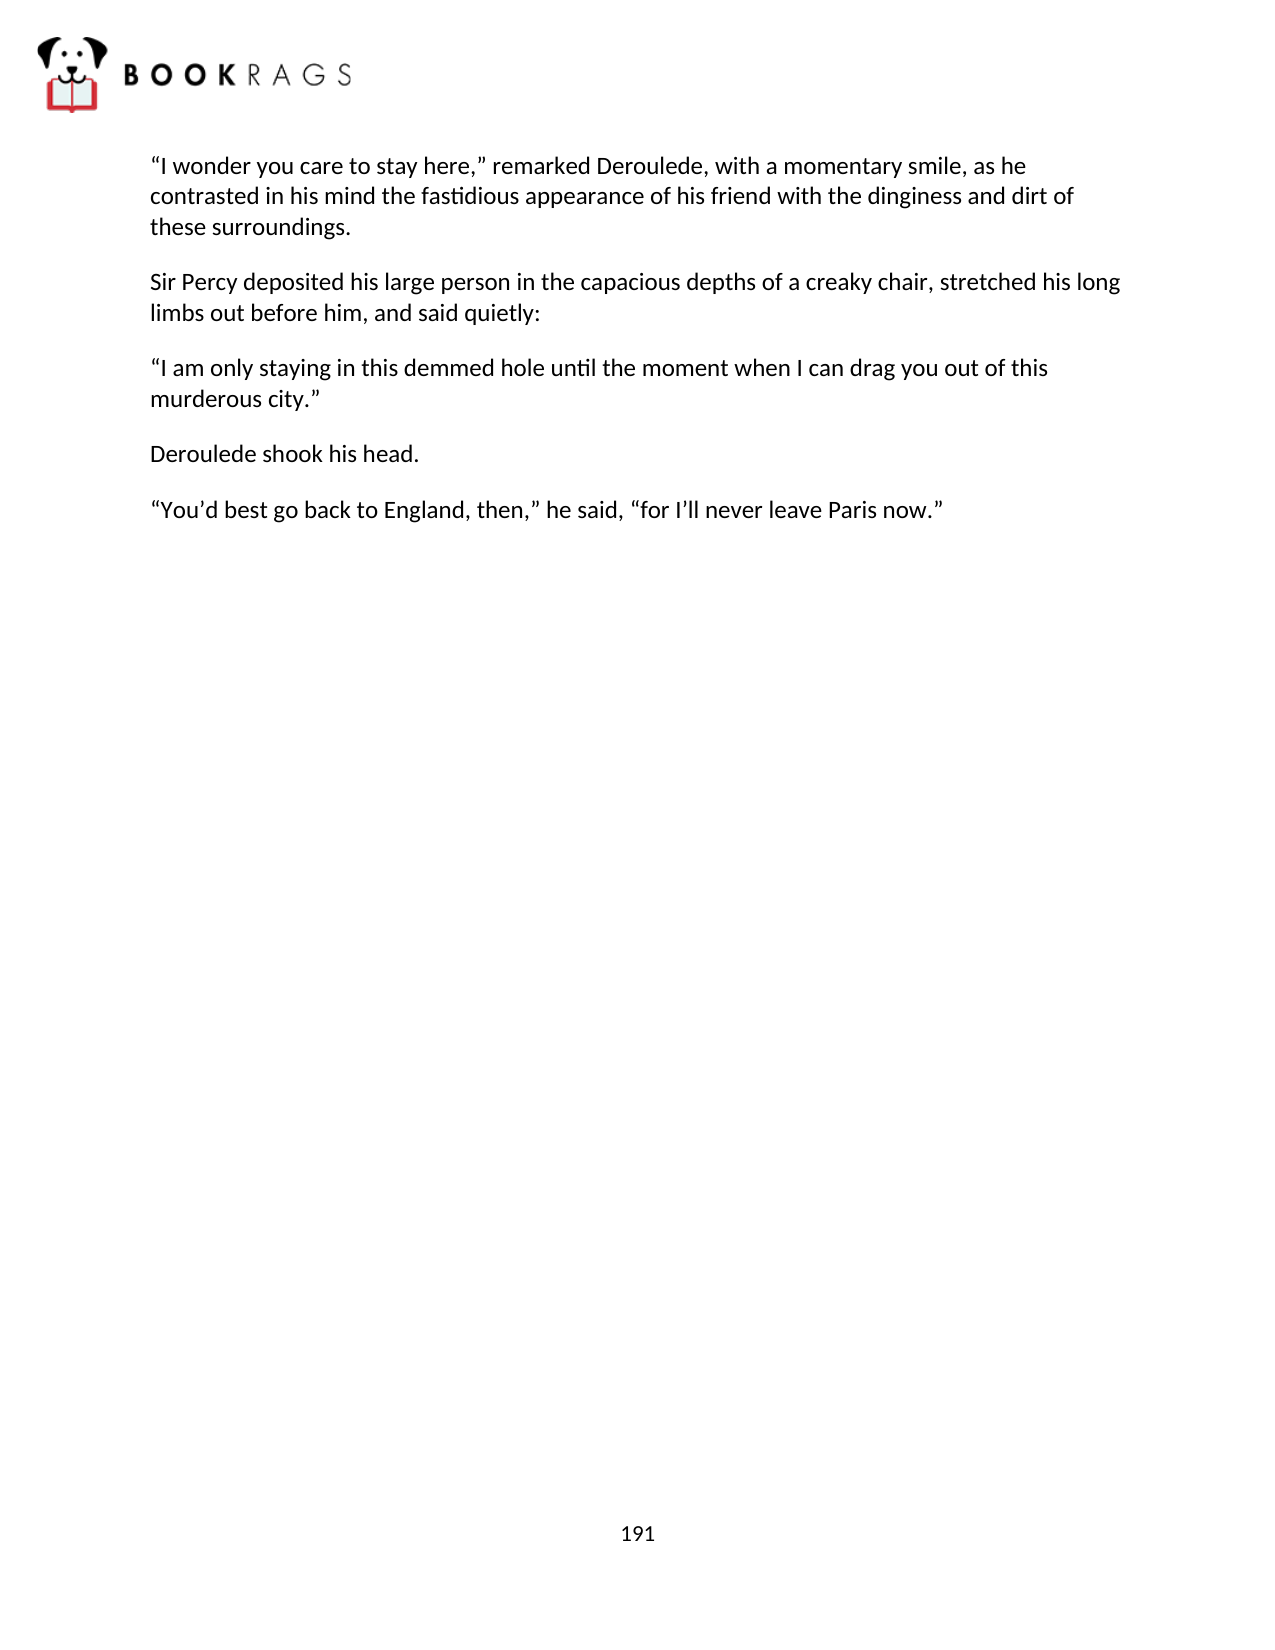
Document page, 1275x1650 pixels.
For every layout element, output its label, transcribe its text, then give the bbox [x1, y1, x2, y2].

text “I am only staying in this demmed hole until the moment when I can drag you out of this murderous city.” [150, 353, 1125, 414]
text “I wonder you care to stay here,” remarked Deroulede, with a momentary smile, as he contrasted in his mind the fastidious appearance of his friend with the dinginess and dirt of these surroundings. [150, 150, 1125, 242]
picture [37, 37, 351, 113]
text Sir Percy deposited his large person in the capacious depths of a creaky chair, stretched his long limbs out before him, and said quietly: [150, 267, 1125, 328]
text Deroulede shook his head. [150, 439, 1125, 469]
text “You’d best go back to England, then,” he said, “for I’ll never leave Paris now.” [150, 494, 1125, 525]
